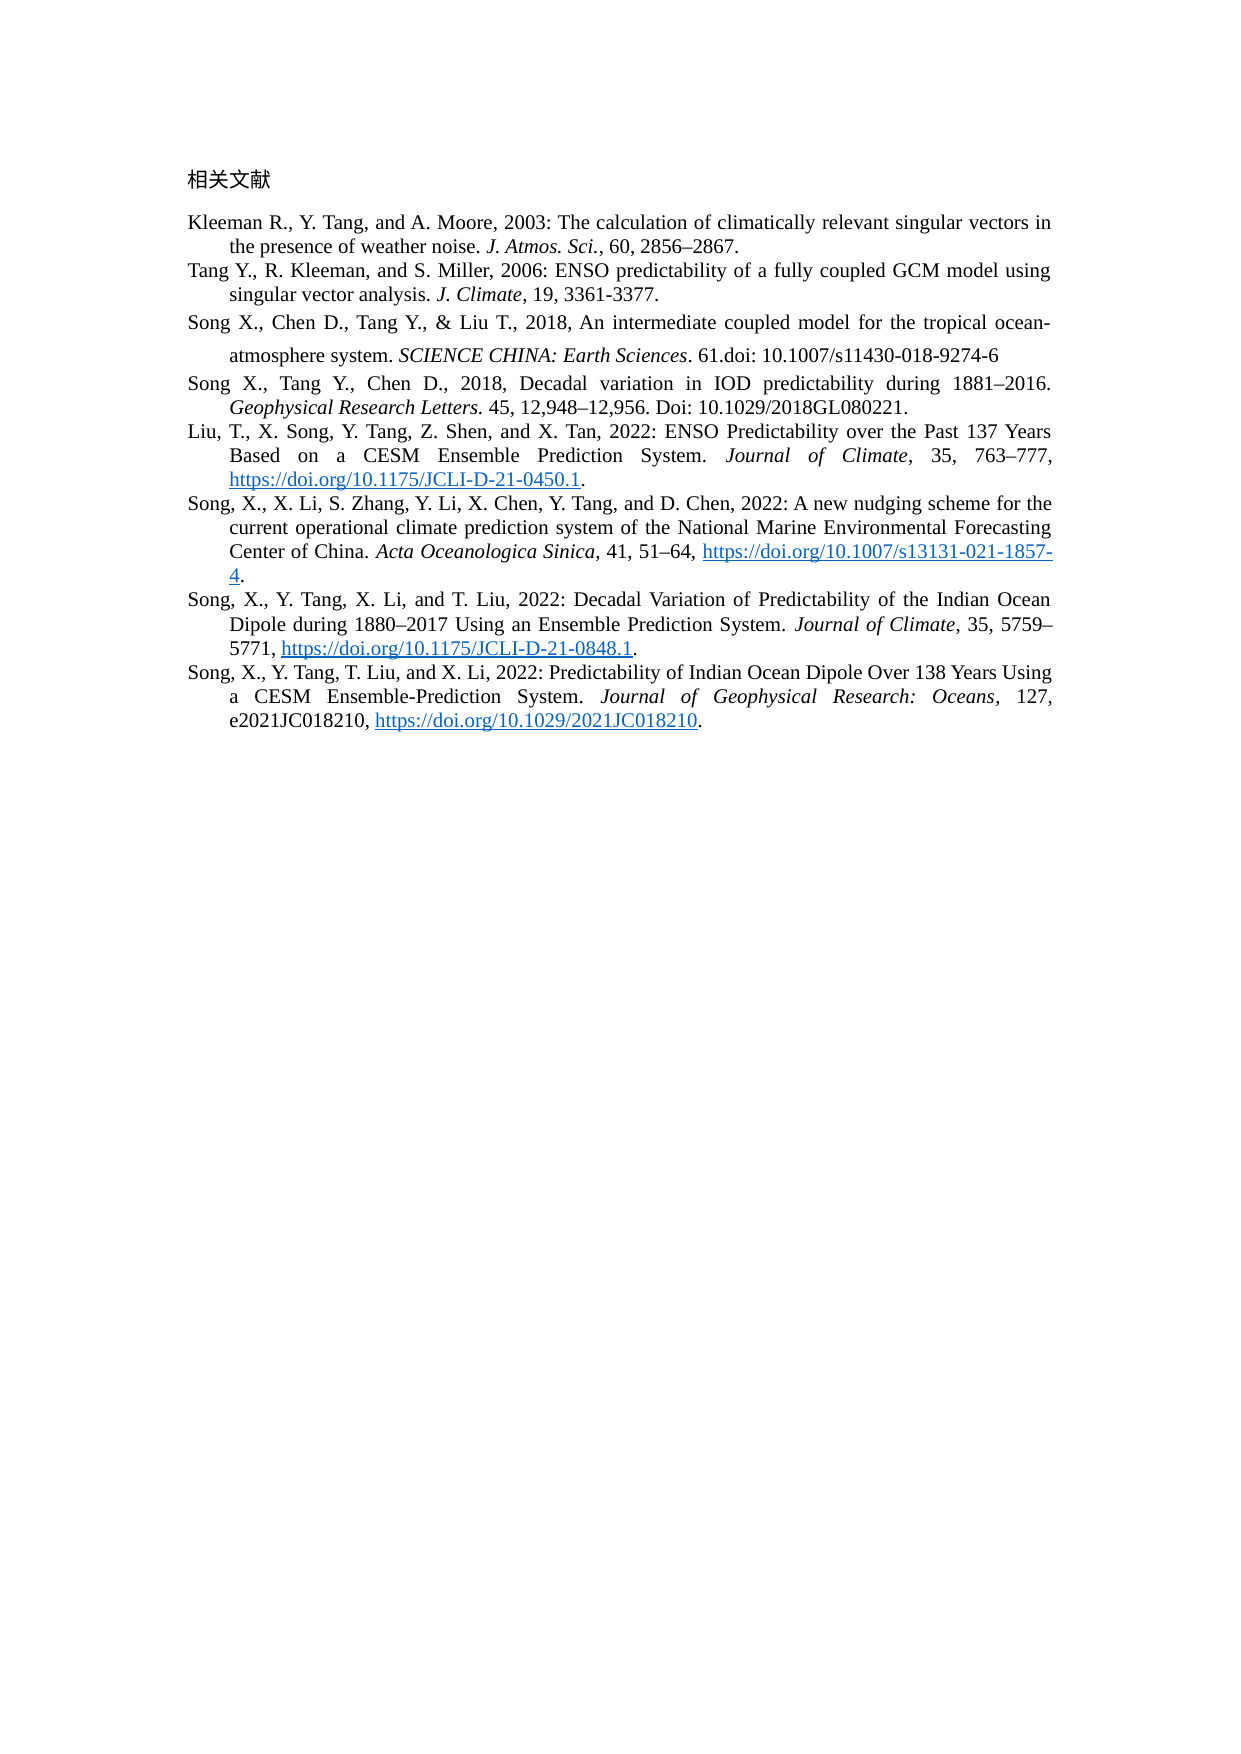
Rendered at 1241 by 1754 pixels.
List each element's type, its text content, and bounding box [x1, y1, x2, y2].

list Song, X., Y. Tang, X. Li, and T. Liu, 2022: Decadal Variation of Predictability of the Indian Ocean Dipole during 1880–2017 Using an Ensemble Prediction System. Journal of Climate, 35, 5759–5771, https://doi.org/10.1175/JCLI-D-21-0848.1. [187, 587, 1053, 659]
text 相关文献 [187, 162, 1053, 194]
list Liu, T., X. Song, Y. Tang, Z. Shen, and X. Tan, 2022: ENSO Predictability over the Past 137 Years Based on a CESM Ensemble Prediction System. Journal of Climate, 35, 763–777, https://doi.org/10.1175/JCLI-D-21-0450.1. [187, 419, 1053, 491]
list Song, X., X. Li, S. Zhang, Y. Li, X. Chen, Y. Tang, and D. Chen, 2022: A new nudging scheme for the current operational climate prediction system of the National Marine Environmental Forecasting Center of China. Acta Oceanologica Sinica, 41, 51–64, https://doi.org/10.1007/s13131-021-1857-4. [187, 491, 1053, 587]
list Tang Y., R. Kleeman, and S. Miller, 2006: ENSO predictability of a fully coupled GCM model using singular vector analysis. J. Climate, 19, 3361-3377. [187, 258, 1053, 306]
text Song X., Chen D., Tang Y., & Liu T., 2018, An intermediate coupled model for the tropical ocean-atmosphere system. SCIENCE CHINA: Earth Sciences. 61.doi: 10.1007/s11430-018-9274-6 [187, 306, 1053, 371]
text Kleeman R., Y. Tang, and A. Moore, 2003: The calculation of climatically relevant singular vectors in the presence of weather noise. J. Atmos. Sci., 60, 2856–2867. [187, 209, 1053, 258]
list Song X., Tang Y., Chen D., 2018, Decadal variation in IOD predictability during 1881–2016. Geophysical Research Letters. 45, 12,948–12,956. Doi: 10.1029/2018GL080221. [187, 371, 1053, 419]
list Song, X., Y. Tang, T. Liu, and X. Li, 2022: Predictability of Indian Ocean Dipole Over 138 Years Using a CESM Ensemble-Prediction System. Journal of Geophysical Research: Oceans, 127, e2021JC018210, https://doi.org/10.1029/2021JC018210. [187, 659, 1053, 732]
